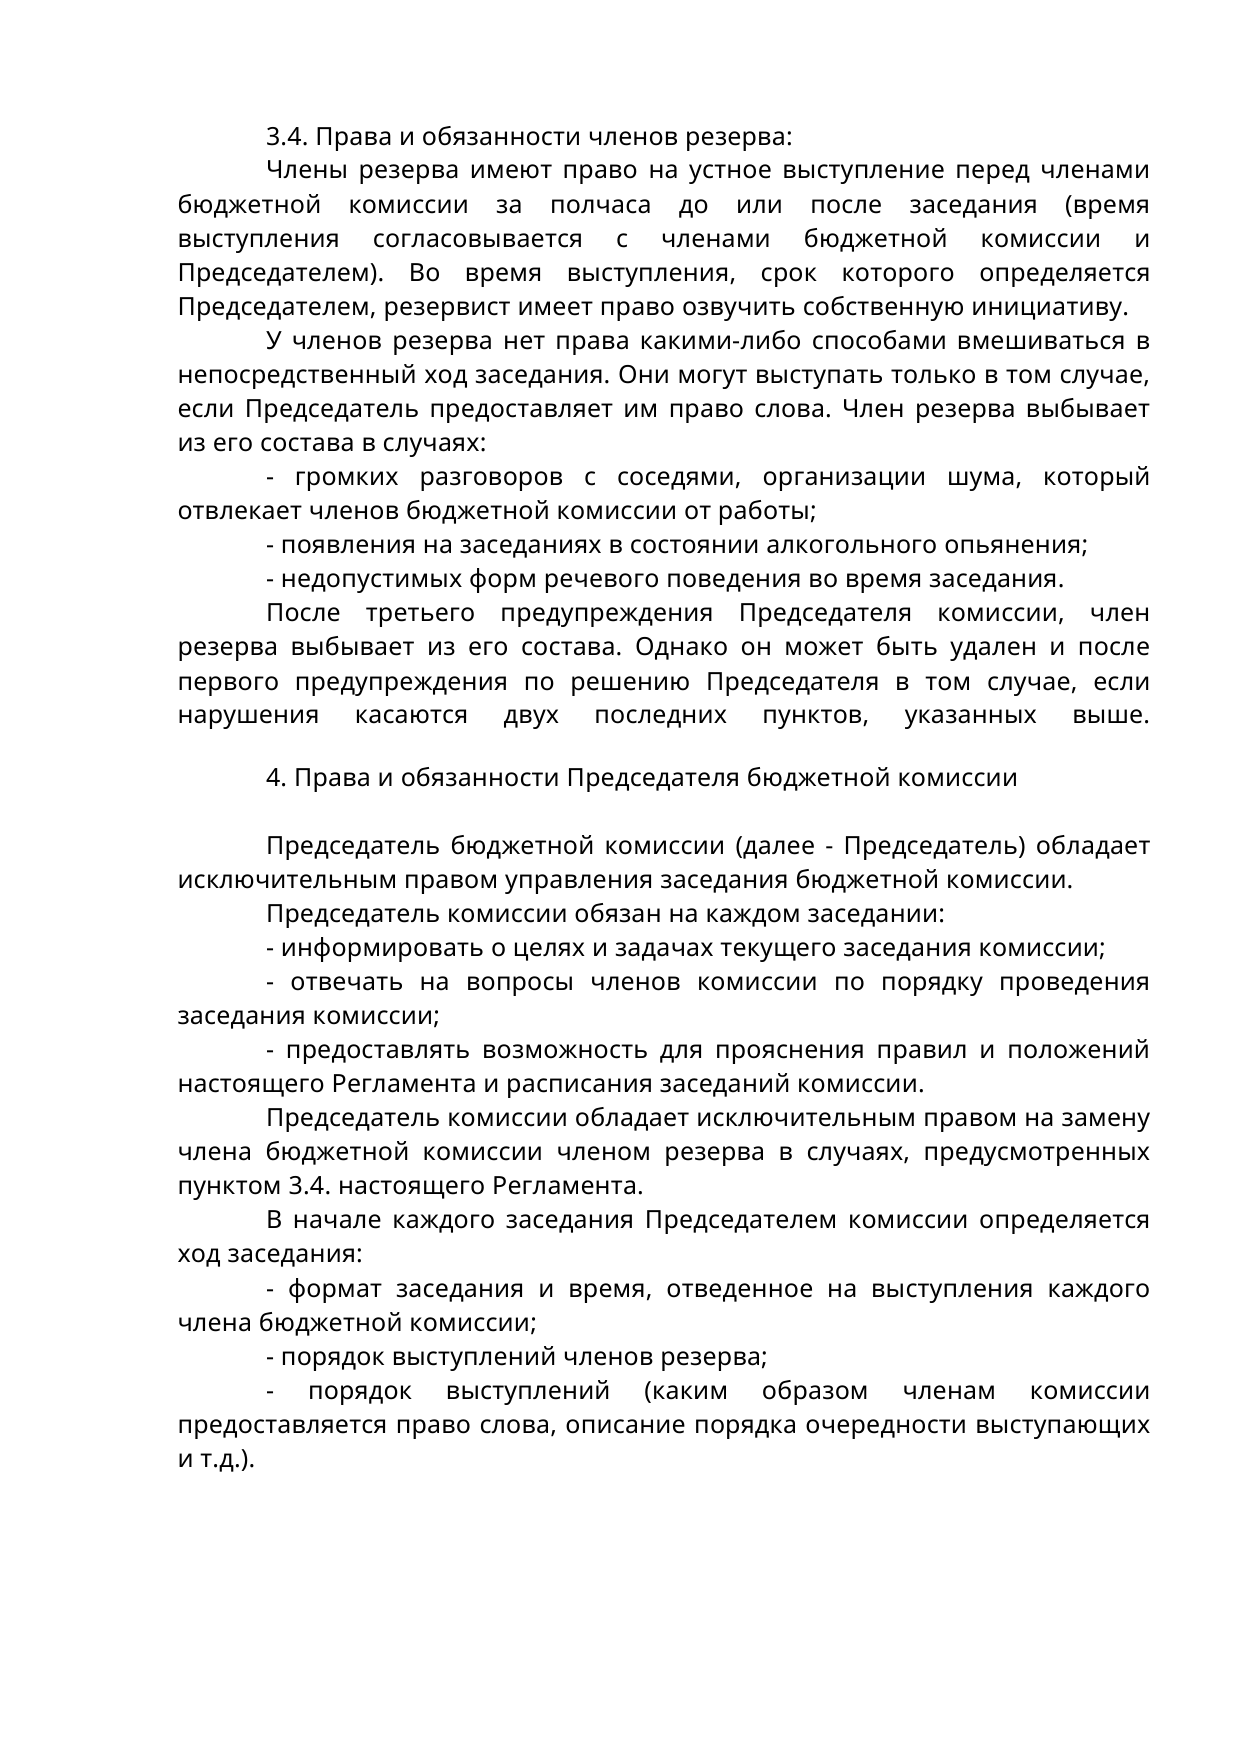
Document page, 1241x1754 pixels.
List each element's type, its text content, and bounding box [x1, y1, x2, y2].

text Председатель комиссии обладает исключительным правом на замену члена бюджетной комиссии членом резерва в случаях, предусмотренных пунктом 3.4. настоящего Регламента. [177, 1100, 1152, 1202]
text Председатель бюджетной комиссии (далее - Председатель) обладает исключительным правом управления заседания бюджетной комиссии. [177, 827, 1152, 896]
text - порядок выступлений (каким образом членам комиссии предоставляется право слова, описание порядка очередности выступающих и т.д.). [177, 1372, 1152, 1474]
text В начале каждого заседания Председателем комиссии определяется ход заседания: [177, 1202, 1152, 1270]
text - недопустимых форм речевого поведения во время заседания. [177, 561, 1152, 595]
text 4. Права и обязанности Председателя бюджетной комиссии [177, 759, 1152, 793]
text У членов резерва нет права какими-либо способами вмешиваться в непосредственный ход заседания. Они могут выступать только в том случае, если Председатель предоставляет им право слова. Член резерва выбывает из его состава в случаях: [177, 322, 1152, 459]
text - порядок выступлений членов резерва; [177, 1338, 1152, 1372]
text - громких разговоров с соседями, организации шума, который отвлекает членов бюджетной комиссии от работы; [177, 459, 1152, 527]
text После третьего предупреждения Председателя комиссии, член резерва выбывает из его состава. Однако он может быть удален и после первого предупреждения по решению Председателя в том случае, если нарушения касаются двух последних пунктов, указанных выше. [177, 595, 1152, 759]
text - информировать о целях и задачах текущего заседания комиссии; [177, 929, 1152, 964]
text - формат заседания и время, отведенное на выступления каждого члена бюджетной комиссии; [177, 1270, 1152, 1338]
text - предоставлять возможность для прояснения правил и положений настоящего Регламента и расписания заседаний комиссии. [177, 1032, 1152, 1100]
text 3.4. Права и обязанности членов резерва: [177, 118, 1152, 152]
text Члены резерва имеют право на устное выступление перед членами бюджетной комиссии за полчаса до или после заседания (время выступления согласовывается с членами бюджетной комиссии и Председателем). Во время выступления, срок которого определяется Председателем, резервист имеет право озвучить собственную инициативу. [177, 152, 1152, 322]
text - появления на заседаниях в состоянии алкогольного опьянения; [177, 527, 1152, 561]
text Председатель комиссии обязан на каждом заседании: [177, 896, 1152, 929]
text - отвечать на вопросы членов комиссии по порядку проведения заседания комиссии; [177, 964, 1152, 1032]
